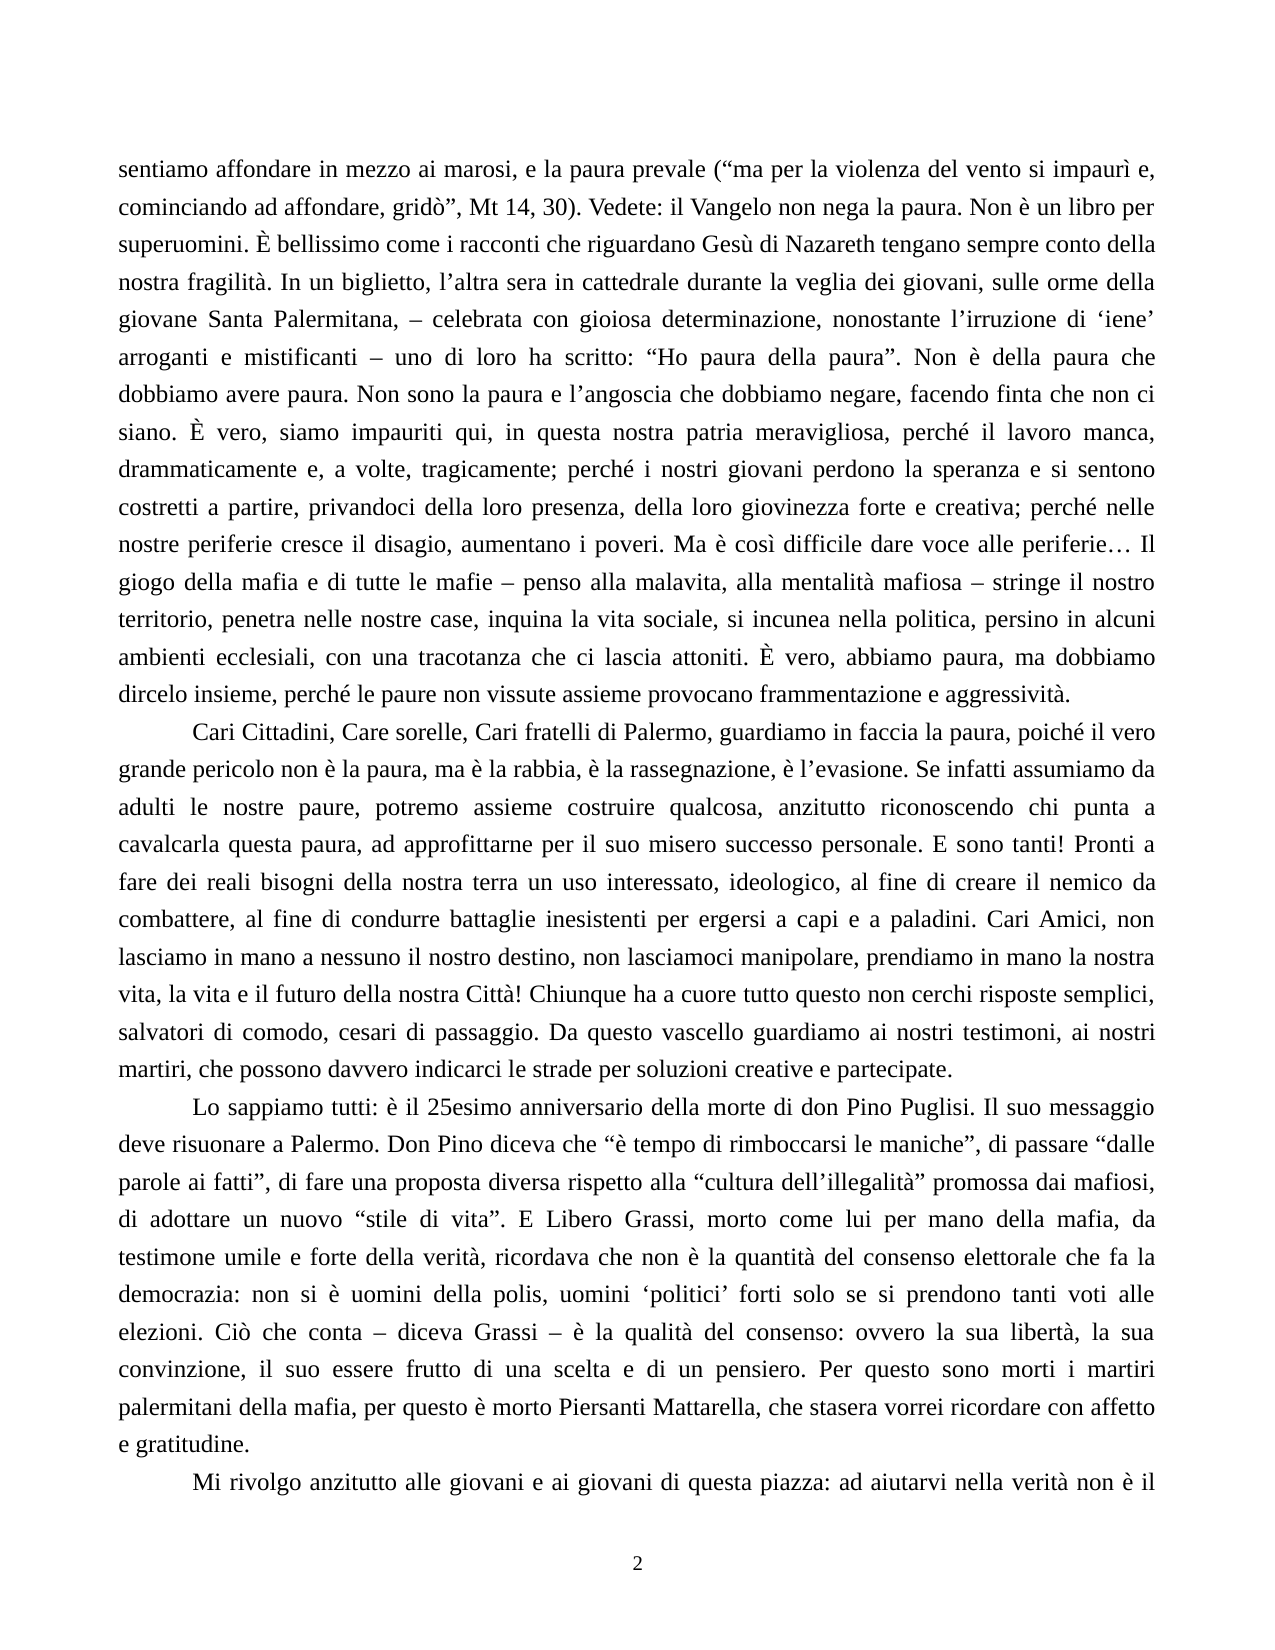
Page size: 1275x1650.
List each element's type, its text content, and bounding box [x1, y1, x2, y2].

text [118, 1460, 1157, 1498]
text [118, 148, 1157, 710]
text Cari Cittadini, Care sorelle, Cari fratelli di Palermo, guardiamo in faccia la paura, poiché il vero grande pericolo non è la paura, ma è la rabbia, è la rassegnazione, è l’evasione. Se infatti assumiamo da adulti le nostre paure, potremo assieme costruire qualcosa, anzitutto riconoscendo chi punta a cavalcarla questa paura, ad approfittarne per il suo misero successo personale. E sono tanti! Pronti a fare dei reali bisogni della nostra terra un uso interessato, ideologico, al fine di creare il nemico da combattere, al fine di condurre battaglie inesistenti per ergersi a capi e a paladini. Cari Amici, non lasciamo in mano a nessuno il nostro destino, non lasciamoci manipolare, prendiamo in mano la nostra vita, la vita e il futuro della nostra Città! Chiunque ha a cuore tutto questo non cerchi risposte semplici, salvatori di comodo, cesari di passaggio. Da questo vascello guardiamo ai nostri testimoni, ai nostri martiri, che possono davvero indicarci le strade per soluzioni creative e partecipate. [118, 710, 1157, 1085]
text Lo sappiamo tutti: è il 25esimo anniversario della morte di don Pino Puglisi. Il suo messaggio deve risuonare a Palermo. Don Pino diceva che “è tempo di rimboccarsi le maniche”, di passare “dalle parole ai fatti”, di fare una proposta diversa rispetto alla “cultura dell’illegalità” promossa dai mafiosi, di adottare un nuovo “stile di vita”. E Libero Grassi, morto come lui per mano della mafia, da testimone umile e forte della verità, ricordava che non è la quantità del consenso elettorale che fa la democrazia: non si è uomini della polis, uomini ‘politici’ forti solo se si prendono tanti voti alle elezioni. Ciò che conta – diceva Grassi – è la qualità del consenso: ovvero la sua libertà, la sua convinzione, il suo essere frutto di una scelta e di un pensiero. Per questo sono morti i martiri palermitani della mafia, per questo è morto Piersanti Mattarella, che stasera vorrei ricordare con affetto e gratitudine. [118, 1085, 1157, 1460]
